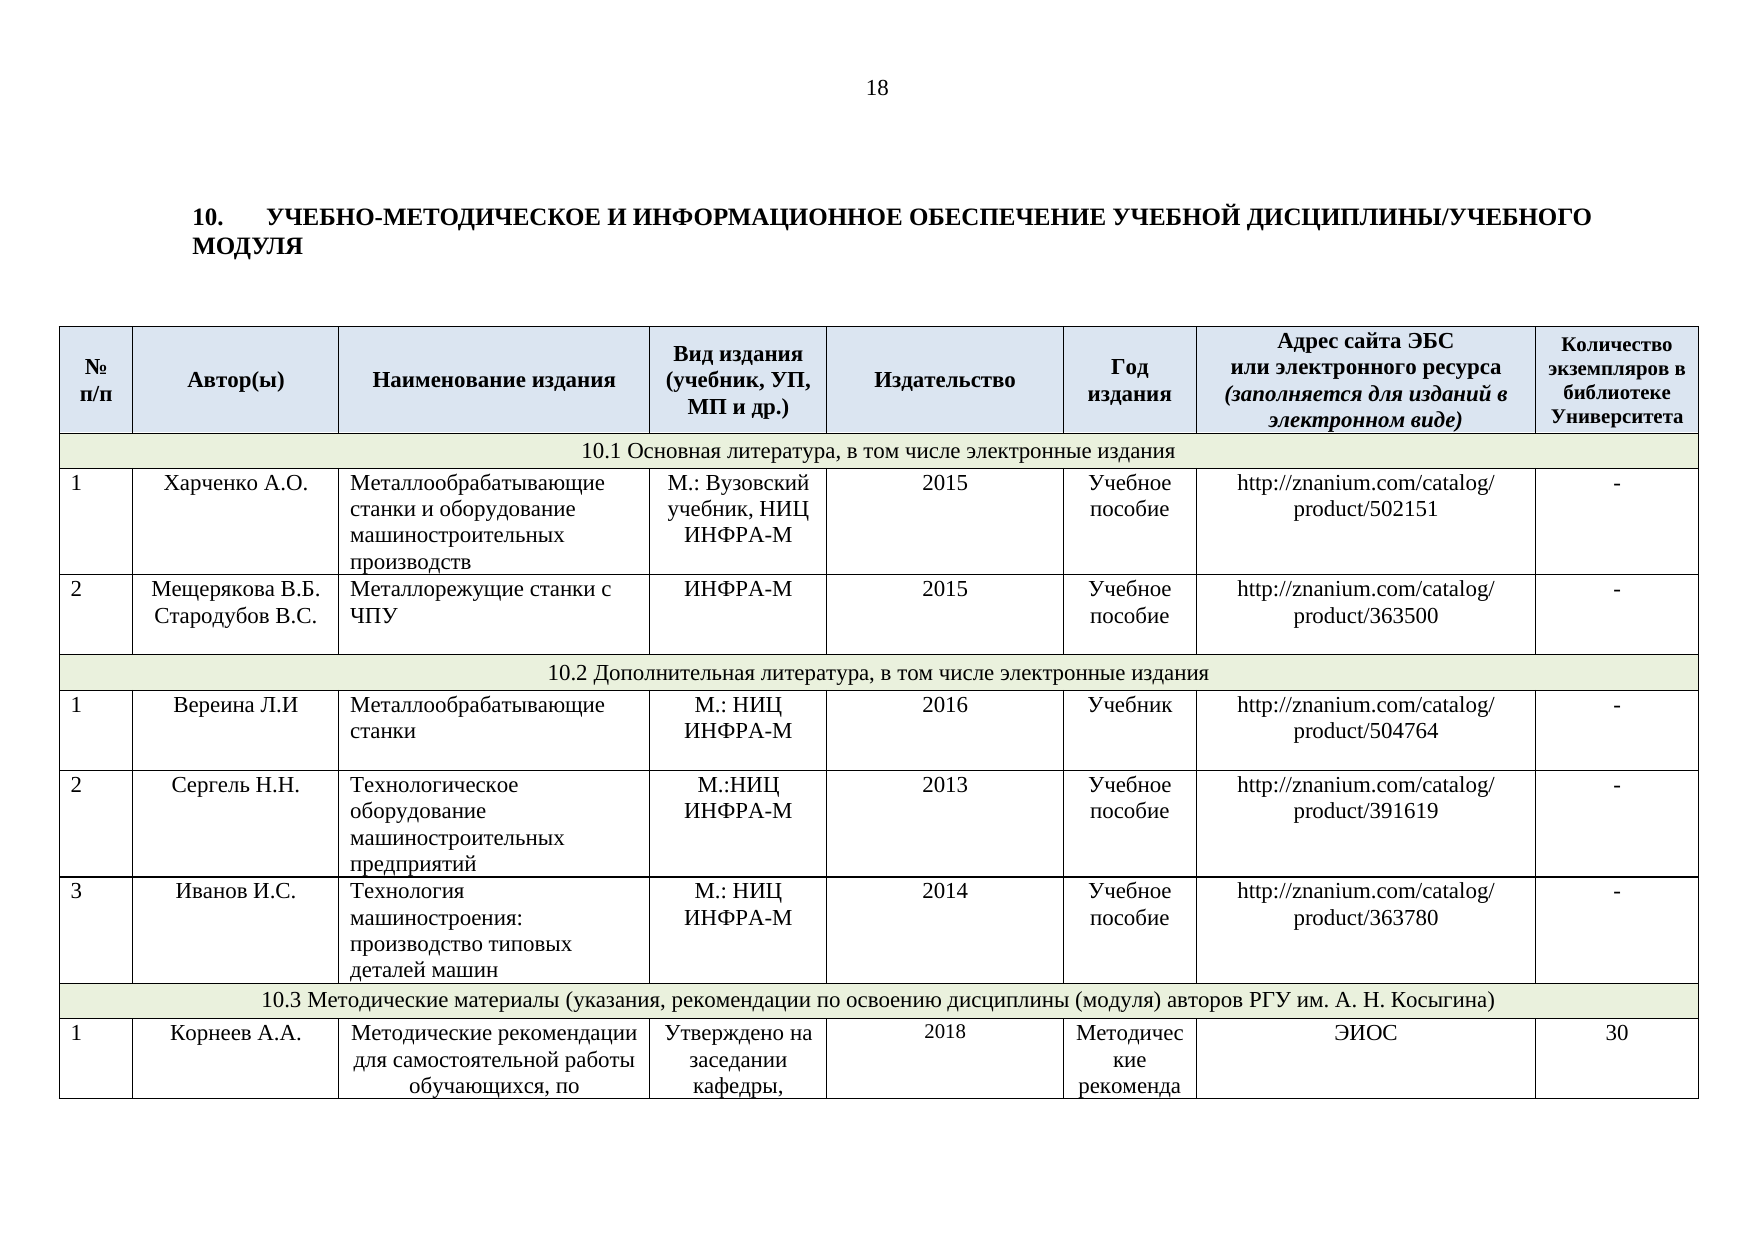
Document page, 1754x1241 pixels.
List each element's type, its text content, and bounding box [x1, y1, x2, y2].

table_cell Вереина Л.И [133, 691, 338, 770]
table_cell - [1536, 575, 1698, 654]
table_cell Учебное пособие [1064, 575, 1196, 654]
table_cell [1064, 1019, 1196, 1098]
table_header Год издания [1064, 327, 1196, 432]
table_cell Металлорежущие станки с ЧПУ [339, 575, 649, 654]
table_cell Харченко А.О. [133, 469, 338, 574]
table_cell http://znanium.com/catalog/product/363500 [1197, 575, 1535, 654]
table_header Издательство [827, 327, 1063, 432]
table_cell Технологическое оборудование машиностроительных предприятий [339, 771, 649, 876]
table_cell 30 [1536, 1019, 1698, 1098]
table_cell М.: НИЦ ИНФРА-М [650, 878, 826, 983]
table_cell 1 [60, 691, 132, 770]
table_cell 10.3 Методические материалы (указания, рекомендации по освоению дисциплины (модуля) авторов РГУ им. А. Н. Косыгина) [60, 984, 1698, 1018]
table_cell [650, 1019, 826, 1098]
subtitle УЧЕБНО-МЕТОДИЧЕСКОЕ И ИНФОРМАЦИОННОЕ ОБЕСПЕЧЕНИЕ УЧЕБНОЙ ДИСЦИПЛИНЫ/УЧЕБНОГО МОДУЛЯ [192, 202, 1636, 260]
table_cell 2016 [827, 691, 1063, 770]
table_cell ЭИОС [1197, 1019, 1535, 1098]
table_cell Учебное пособие [1064, 878, 1196, 983]
table_cell 2015 [827, 575, 1063, 654]
table_cell 10.1 Основная литература, в том числе электронные издания [60, 434, 1698, 468]
table_cell 3 [60, 878, 132, 983]
table_cell М.: НИЦ ИНФРА-М [650, 691, 826, 770]
table_cell 2 [60, 575, 132, 654]
table_cell 2018 [827, 1019, 1063, 1098]
table_header Наименование издания [339, 327, 649, 432]
table_cell http://znanium.com/catalog/product/504764 [1197, 691, 1535, 770]
table_cell Учебное пособие [1064, 771, 1196, 876]
table_header Адрес сайта ЭБС или электронного ресурса (заполняется для изданий в электронном виде) [1197, 327, 1535, 432]
table_header Количество экземпляров в библиотеке Университета [1536, 327, 1698, 432]
table_header № п/п [60, 327, 132, 432]
table_cell 10.2 Дополнительная литература, в том числе электронные издания [60, 655, 1698, 690]
table_cell 2 [60, 771, 132, 876]
table_cell 2015 [827, 469, 1063, 574]
table_cell - [1536, 771, 1698, 876]
table_cell Металлообрабатывающие станки [339, 691, 649, 770]
table_cell М.:НИЦ ИНФРА-М [650, 771, 826, 876]
table_cell Учебное пособие [1064, 469, 1196, 574]
table_header Вид издания (учебник, УП, МП и др.) [650, 327, 826, 432]
table_cell Корнеев А.А. [133, 1019, 338, 1098]
table_header Автор(ы) [133, 327, 338, 432]
table_cell 2013 [827, 771, 1063, 876]
table_cell http://znanium.com/catalog/product/391619 [1197, 771, 1535, 876]
table_cell Металлообрабатывающие станки и оборудование машиностроительных производств [339, 469, 649, 574]
table_cell Мещерякова В.Б. Стародубов В.С. [133, 575, 338, 654]
table_cell - [1536, 469, 1698, 574]
table_cell - [1536, 878, 1698, 983]
table_cell - [1536, 691, 1698, 770]
table_cell М.: Вузовский учебник, НИЦ ИНФРА-М [650, 469, 826, 574]
table_cell 2014 [827, 878, 1063, 983]
table_cell Учебник [1064, 691, 1196, 770]
table_cell ИНФРА-М [650, 575, 826, 654]
table_cell 1 [60, 1019, 132, 1098]
table_cell Сергель Н.Н. [133, 771, 338, 876]
table_cell http://znanium.com/catalog/product/502151 [1197, 469, 1535, 574]
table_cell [339, 1019, 649, 1098]
table_cell Технология машиностроения: производство типовых деталей машин [339, 878, 649, 983]
table_cell http://znanium.com/catalog/product/363780 [1197, 878, 1535, 983]
table_cell 1 [60, 469, 132, 574]
table_cell Иванов И.С. [133, 878, 338, 983]
